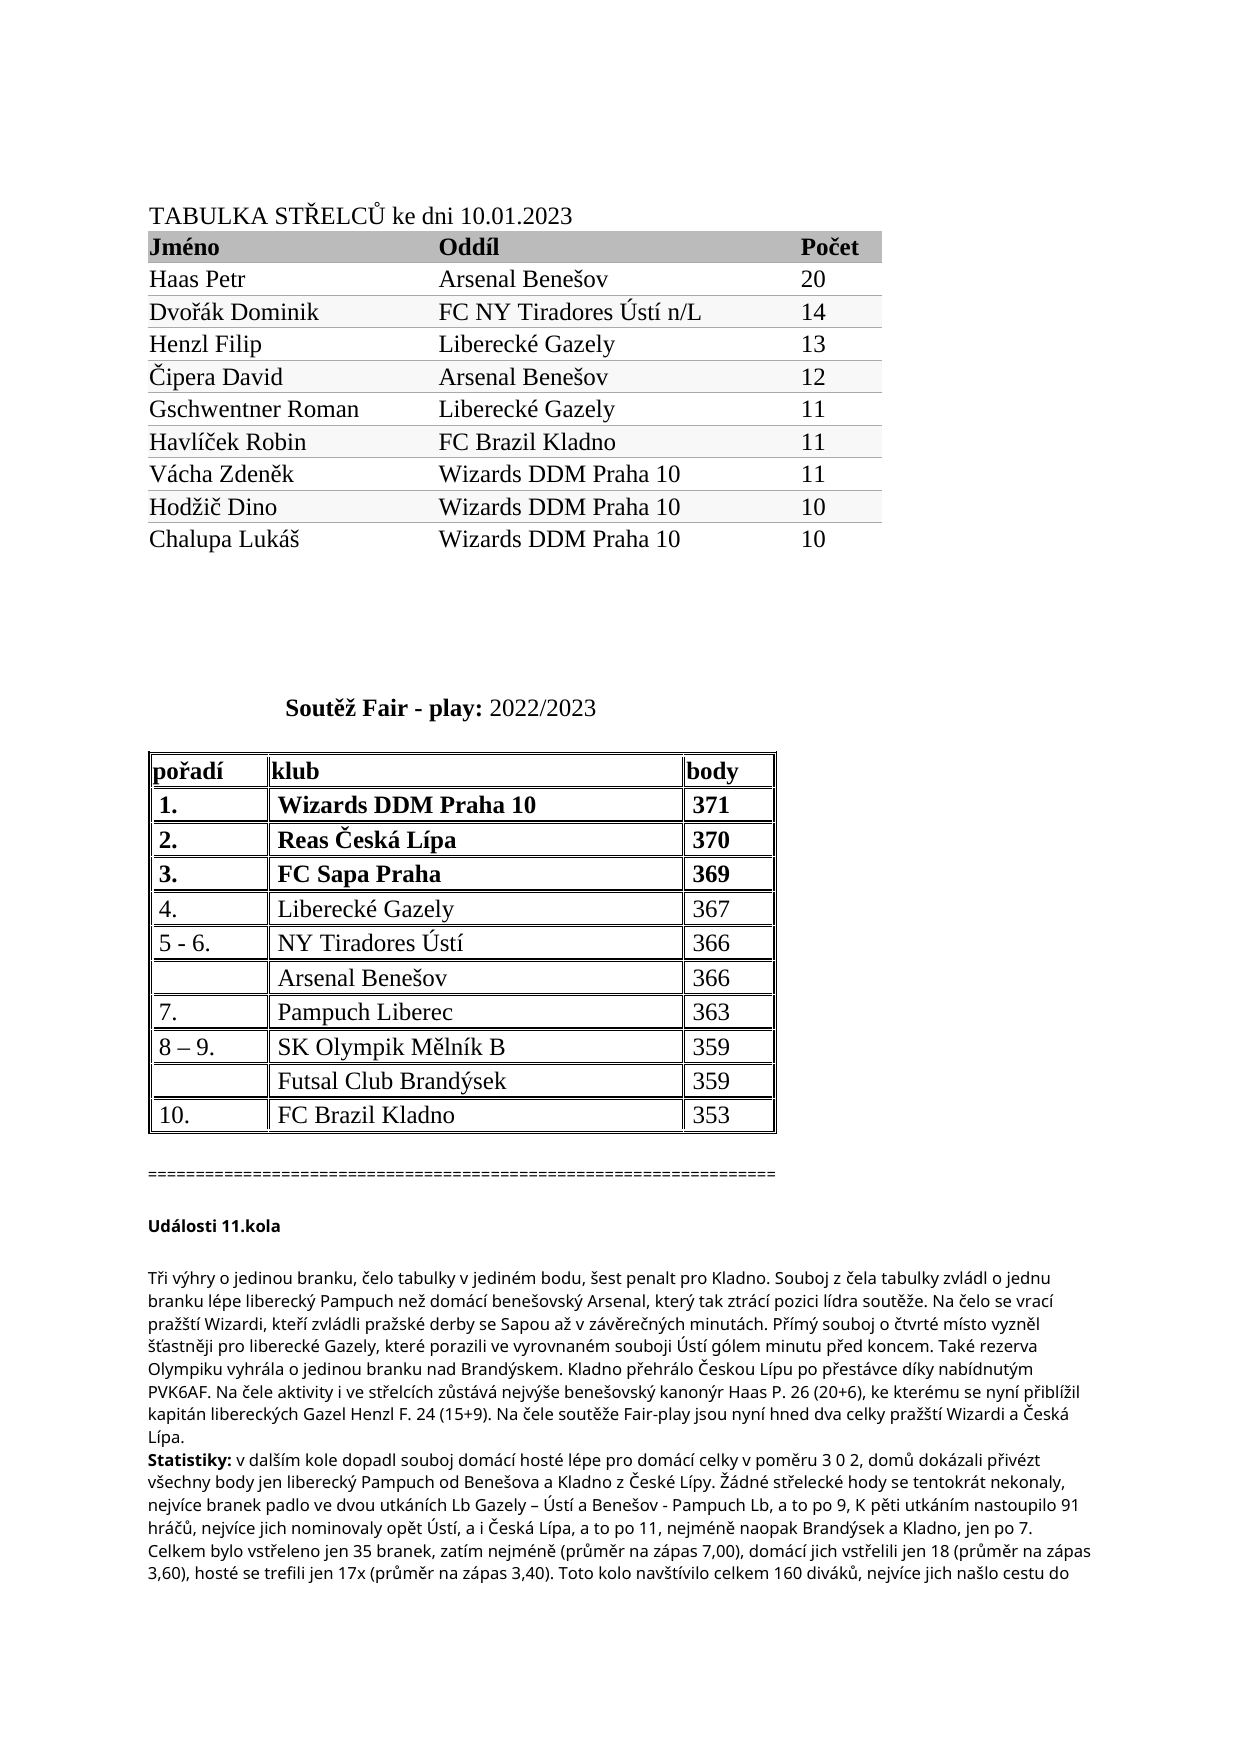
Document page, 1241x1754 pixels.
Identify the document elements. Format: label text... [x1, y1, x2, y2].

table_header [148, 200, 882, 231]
text Tři výhry o jedinou branku, čelo tabulky v jediném bodu, šest penalt pro Kladno. Souboj z čela tabulky zvládl o jednu branku lépe liberecký Pampuch než domácí benešovský Arsenal, který tak ztrácí pozici lídra soutěže. Na čelo se vrací pražští Wizardi, kteří zvládli pražské derby se Sapou až v závěrečných minutách. Přímý souboj o čtvrté místo vyzněl šťastněji pro liberecké Gazely, které porazili ve vyrovnaném souboji Ústí gólem minutu před koncem. Také rezerva Olympiku vyhrála o jedinou branku nad Brandýskem. Kladno přehrálo Českou Lípu po přestávce díky nabídnutým PVK6AF. Na čele aktivity i ve střelcích zůstává nejvýše benešovský kanonýr Haas P. 26 (20+6), ke kterému se nyní přiblížil kapitán libereckých Gazel Henzl F. 24 (15+9). Na čele soutěže Fair-play jsou nyní hned dva celky pražští Wizardi a Česká Lípa. [148, 1267, 1093, 1448]
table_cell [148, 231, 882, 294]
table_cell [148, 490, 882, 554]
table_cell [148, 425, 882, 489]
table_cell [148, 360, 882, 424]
text Události 11.kola [148, 1215, 1093, 1238]
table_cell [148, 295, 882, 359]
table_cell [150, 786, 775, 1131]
text ================================================================== [148, 1163, 1093, 1186]
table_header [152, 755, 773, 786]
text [148, 1448, 1093, 1585]
text Soutěž Fair - play: 2022/2023 [148, 693, 1093, 722]
